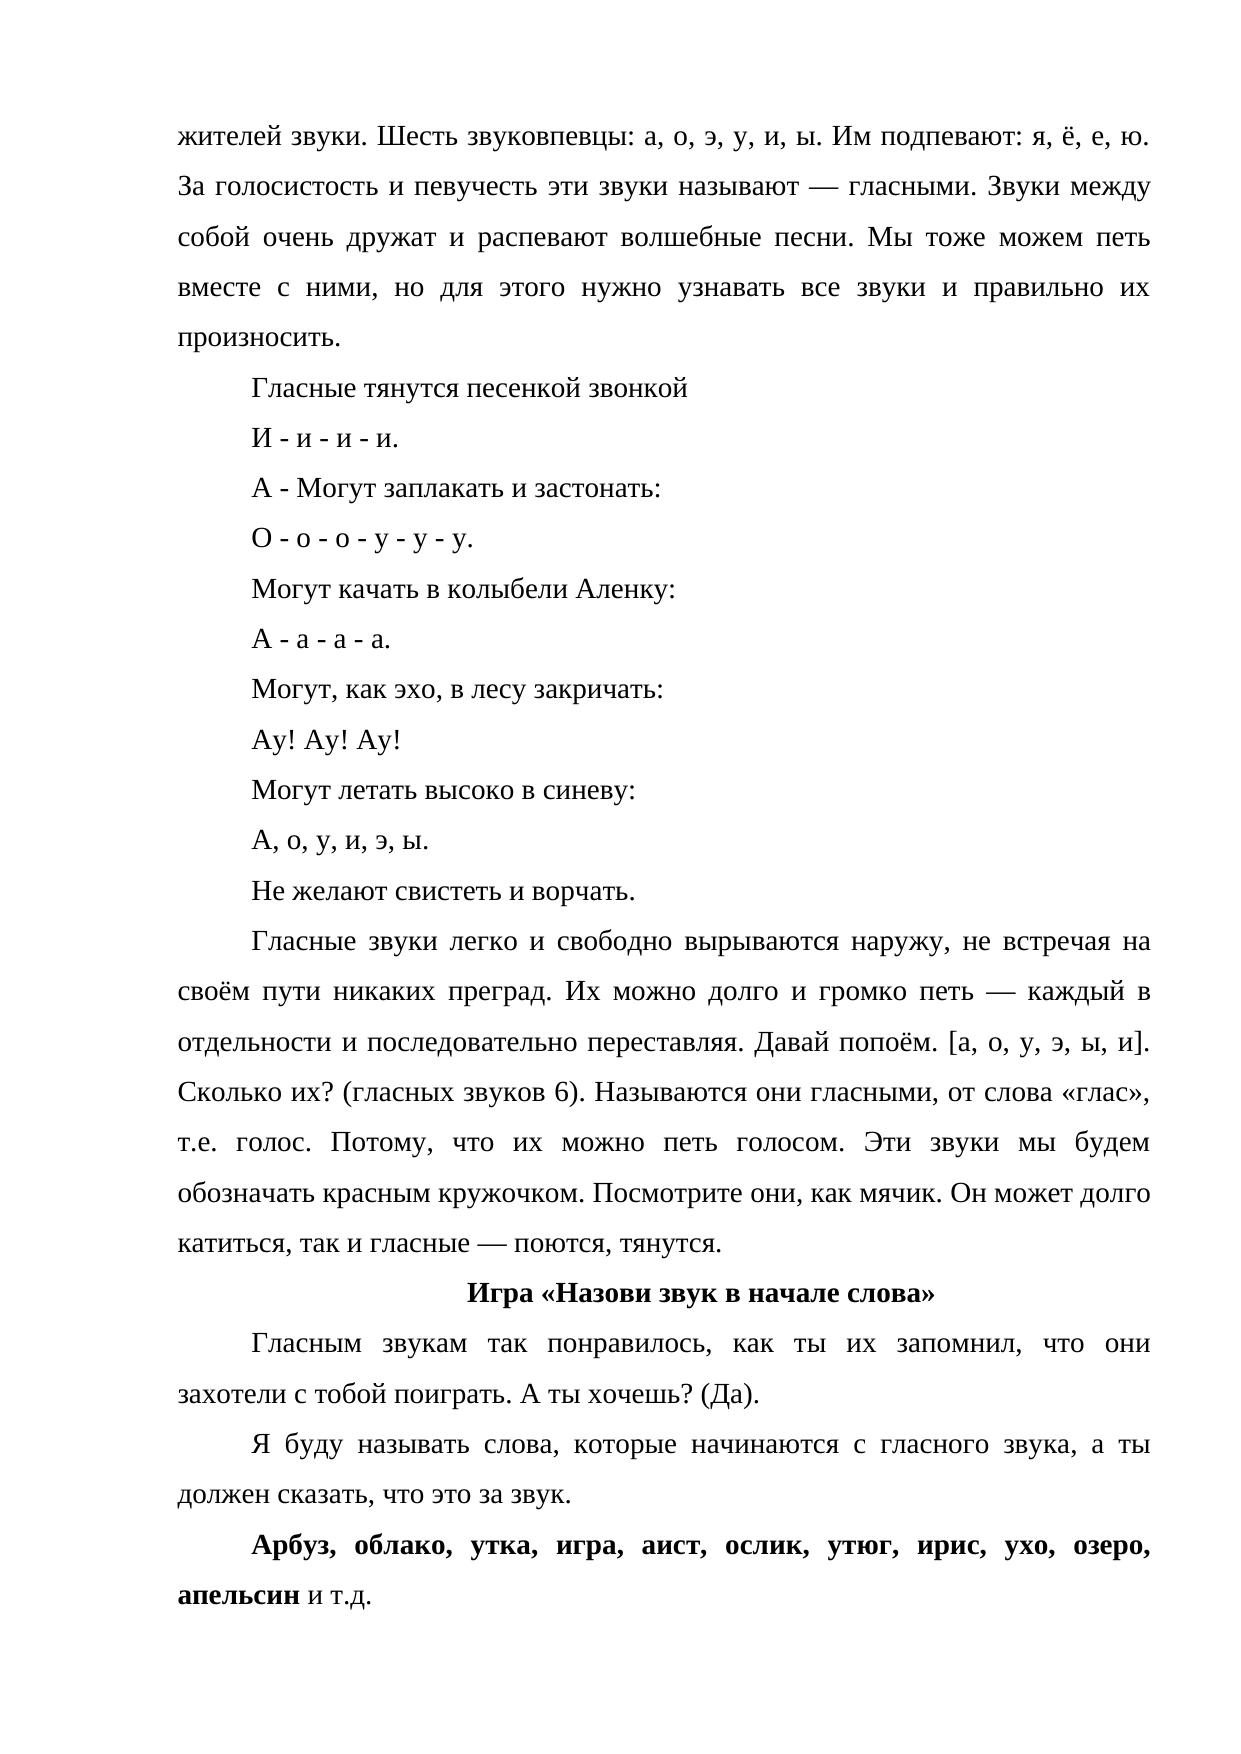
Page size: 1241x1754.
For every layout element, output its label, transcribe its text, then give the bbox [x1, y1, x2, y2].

text Я буду называть слова, которые начинаются с гласного звука, а ты должен сказать, что это за звук. [177, 1426, 1152, 1510]
text А - Могут заплакать и застонать: [177, 470, 1152, 504]
text Арбуз, облако, утка, игра, аист, ослик, утюг, ирис, ухо, озеро, апельсин и т.д. [177, 1527, 1152, 1611]
text А, о, у, и, э, ы. [177, 822, 1152, 856]
text Гласные тянутся песенкой звонкой [177, 370, 1152, 403]
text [177, 118, 1152, 353]
text Могут качать в колыбели Аленку: [177, 571, 1152, 604]
text Ау! Ау! Ау! [177, 722, 1152, 755]
text А - а - а - а. [177, 621, 1152, 655]
text Могут, как эхо, в лесу закричать: [177, 672, 1152, 705]
text Могут летать высоко в синеву: [177, 772, 1152, 806]
text Игра «Назови звук в начале слова» [177, 1275, 1152, 1309]
text И - и - и - и. [177, 420, 1152, 453]
text Гласные звуки легко и свободно вырываются наружу, не встречая на своём пути никаких преград. Их можно долго и громко петь — каждый в отдельности и последовательно переставляя. Давай попоём. [а, о, у, э, ы, и]. Сколько их? (гласных звуков 6). Называются они гласными, от слова «глас», т.е. голос. Потому, что их можно петь голосом. Эти звуки мы будем обозначать красным кружочком. Посмотрите они, как мячик. Он может долго катиться, так и гласные — поются, тянутся. [177, 923, 1152, 1258]
text О - о - о - у - у - у. [177, 521, 1152, 554]
text Не желают свистеть и ворчать. [177, 873, 1152, 906]
text Гласным звукам так понравилось, как ты их запомнил, что они захотели с тобой поиграть. А ты хочешь? (Да). [177, 1326, 1152, 1409]
